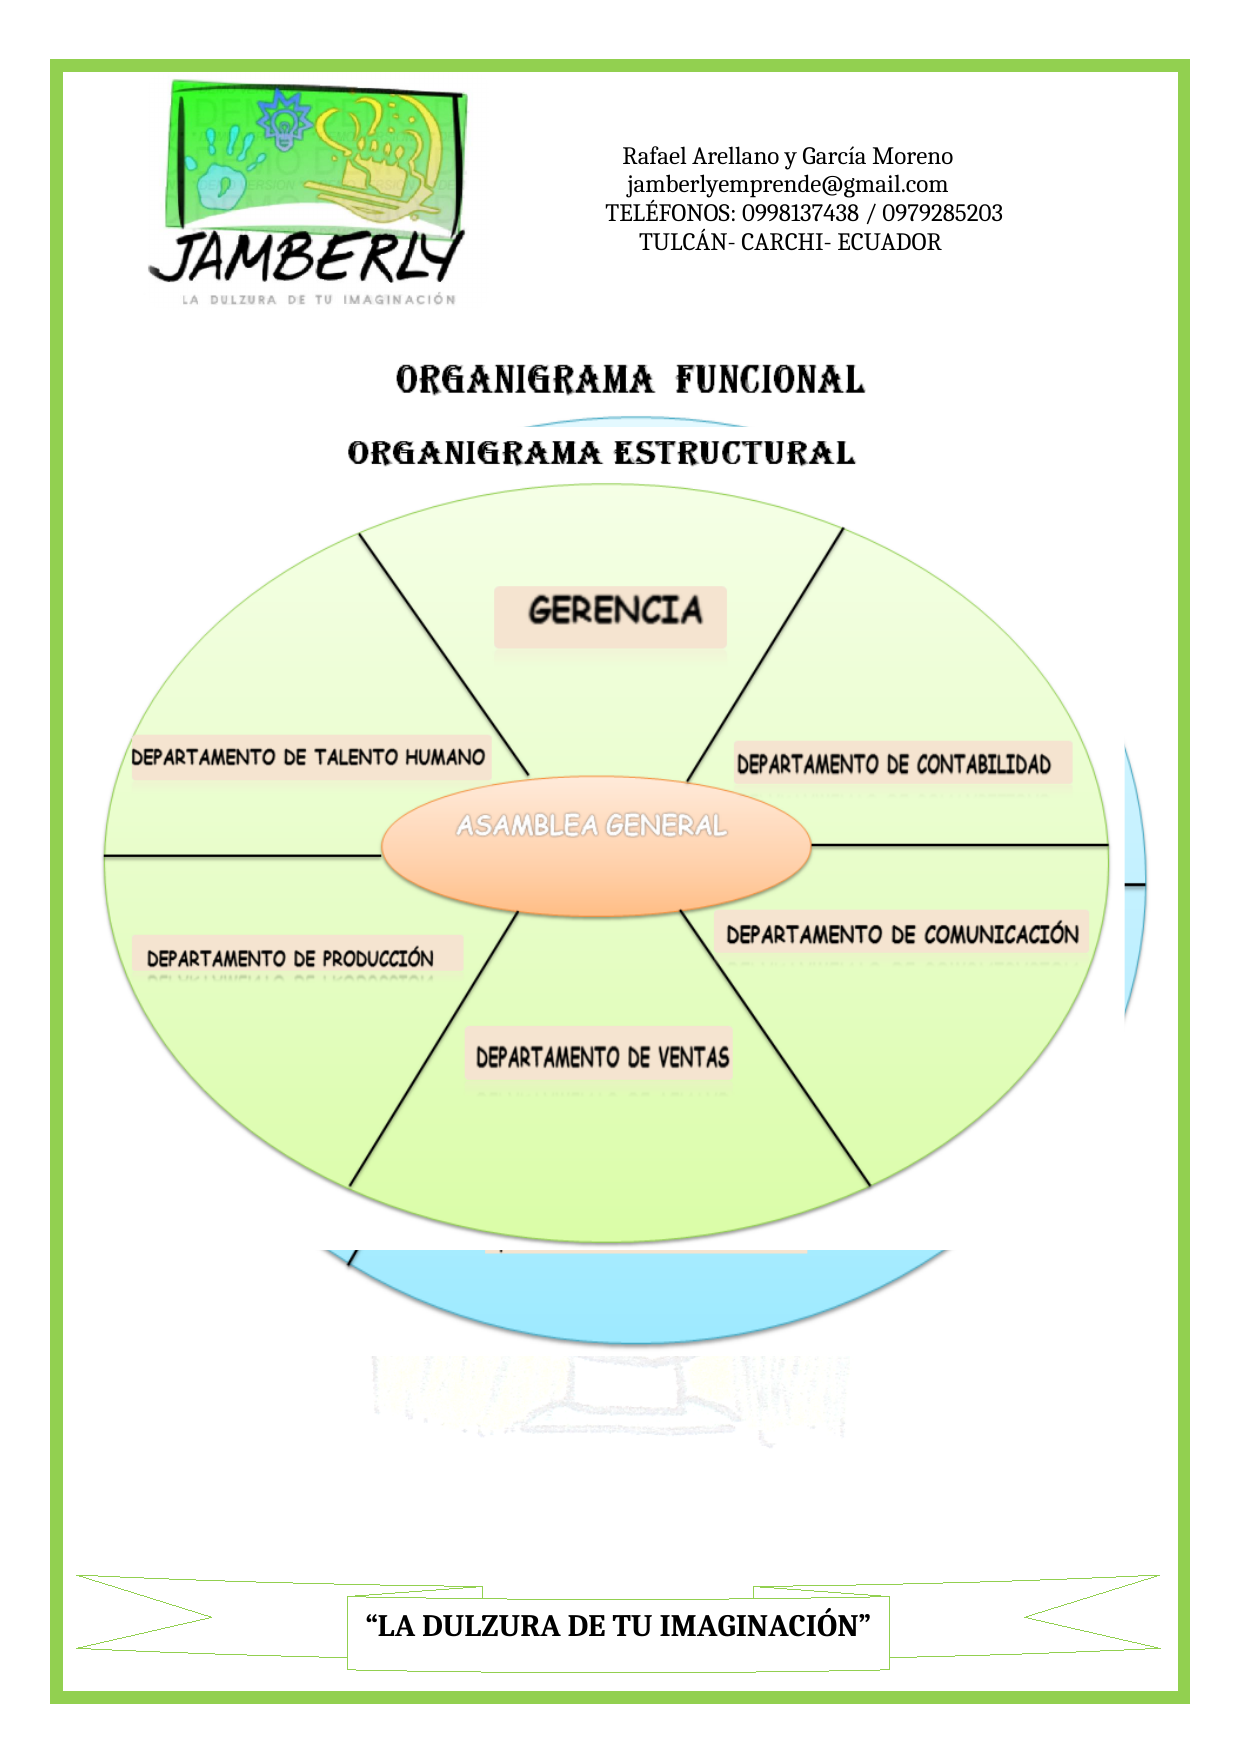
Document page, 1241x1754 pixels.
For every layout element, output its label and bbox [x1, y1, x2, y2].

picture [90, 355, 1159, 1356]
picture [159, 84, 477, 298]
